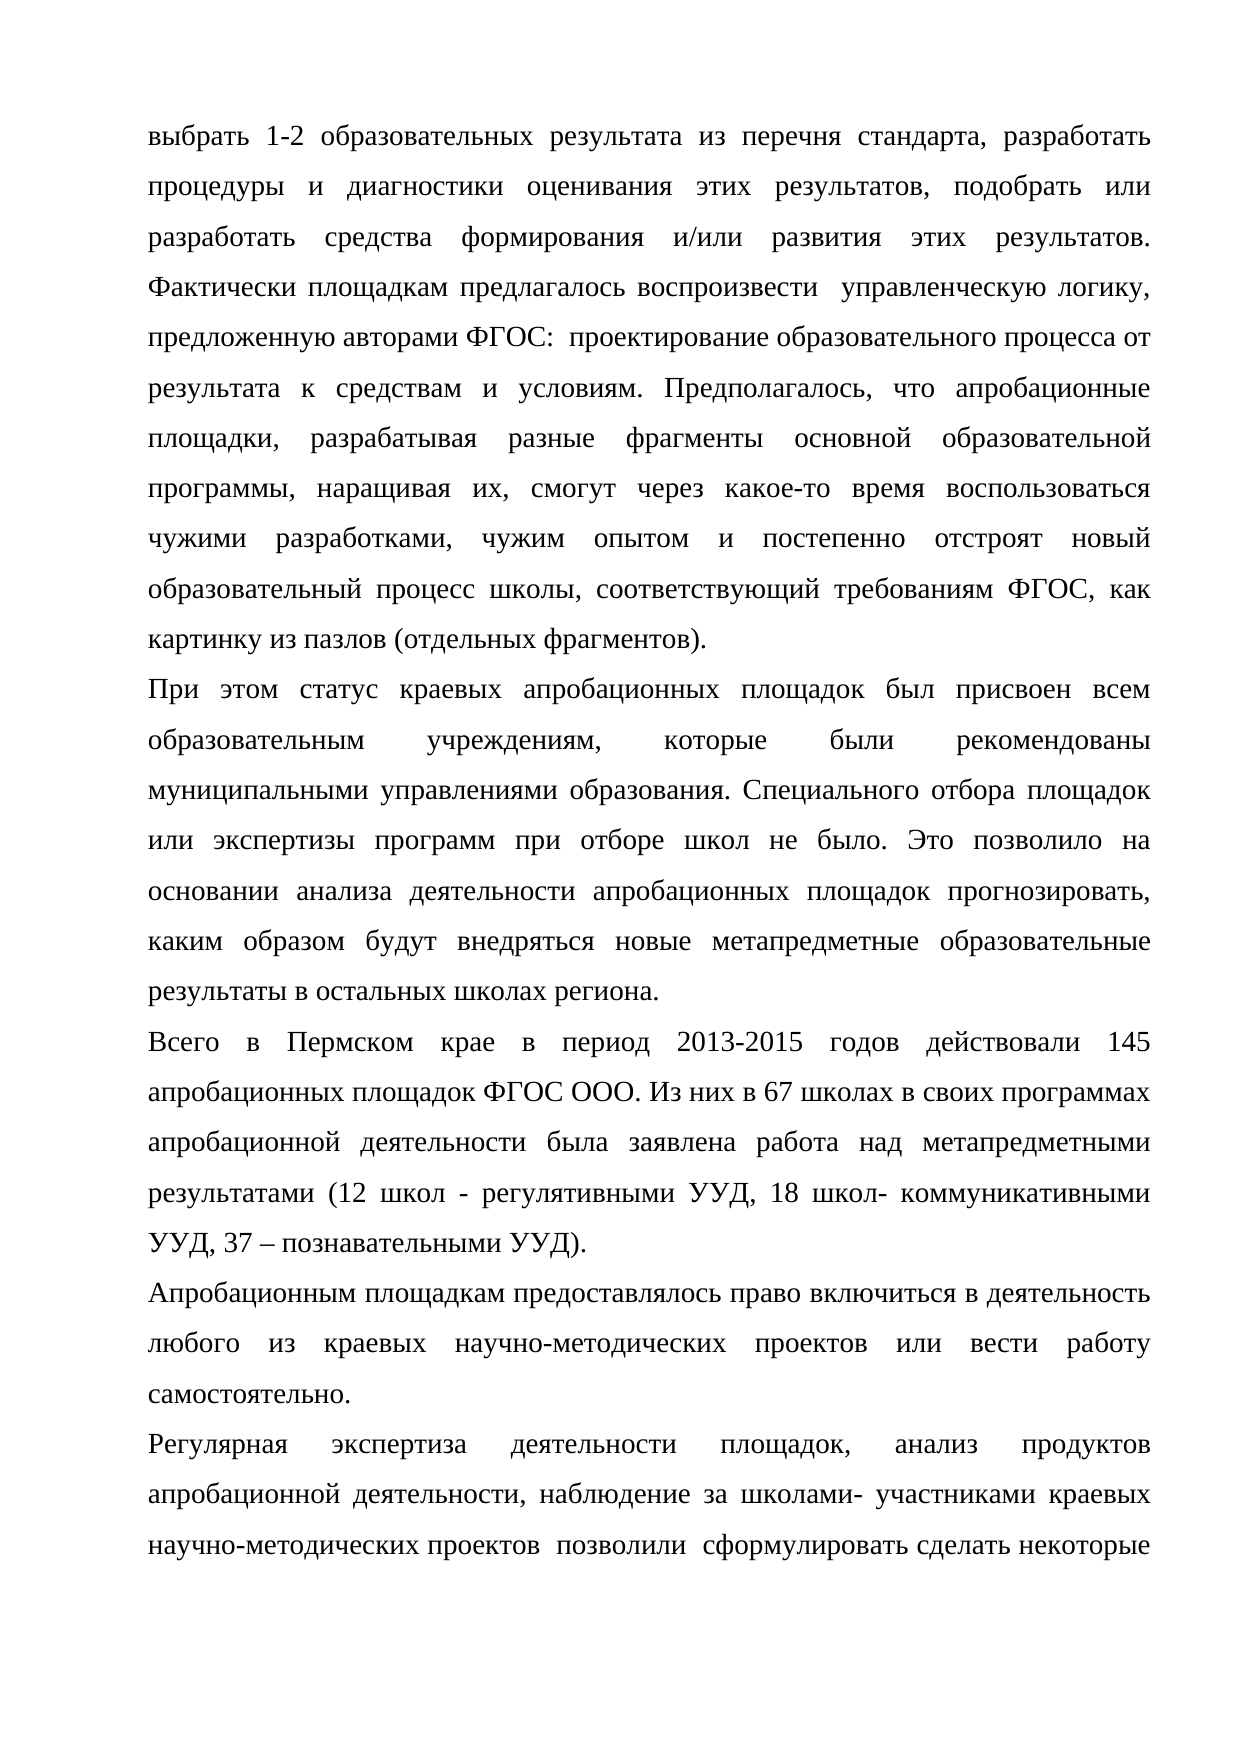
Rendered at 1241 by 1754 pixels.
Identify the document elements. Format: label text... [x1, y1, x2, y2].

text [148, 1426, 1152, 1560]
text Всего в Пермском крае в период 2013-2015 годов действовали 145 апробационных площадок ФГОС ООО. Из них в 67 школах в своих программах апробационной деятельности была заявлена работа над метапредметными результатами (12 школ - регулятивными УУД, 18 школ- коммуникативными УУД, 37 – познавательными УУД). [148, 1024, 1152, 1258]
text Апробационным площадкам предоставлялось право включиться в деятельность любого из краевых научно-методических проектов или вести работу самостоятельно. [148, 1275, 1152, 1409]
text При этом статус краевых апробационных площадок был присвоен всем образовательным учреждениям, которые были рекомендованы муниципальными управлениями образования. Специального отбора площадок или экспертизы программ при отборе школ не было. Это позволило на основании анализа деятельности апробационных площадок прогнозировать, каким образом будут внедряться новые метапредметные образовательные результаты в остальных школах региона. [148, 672, 1152, 1007]
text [148, 118, 1152, 655]
